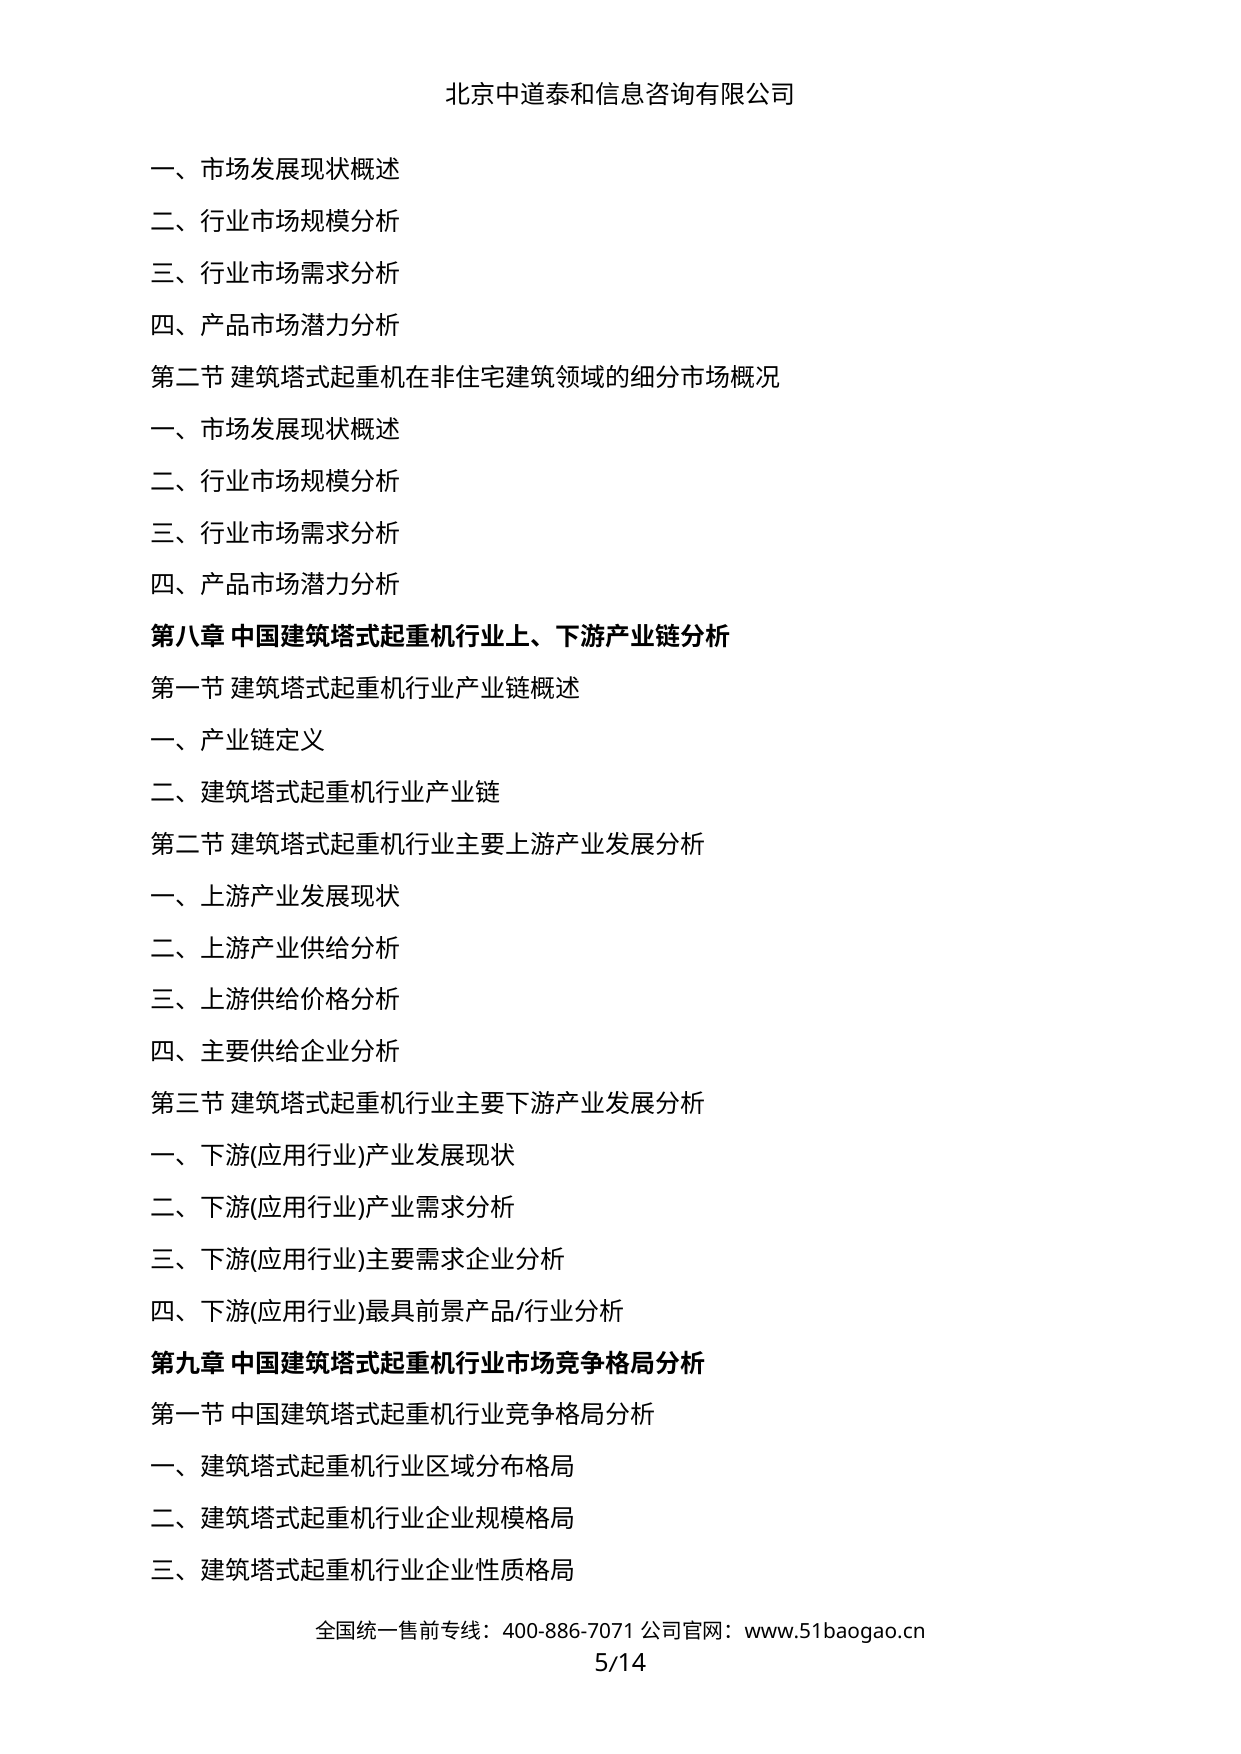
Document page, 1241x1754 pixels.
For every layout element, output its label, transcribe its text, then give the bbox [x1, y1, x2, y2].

text 四、主要供给企业分析 [150, 1032, 1090, 1068]
text 三、上游供给价格分析 [150, 980, 1090, 1016]
text 第三节 建筑塔式起重机行业主要下游产业发展分析 [150, 1084, 1090, 1120]
text 二、建筑塔式起重机行业企业规模格局 [150, 1499, 1090, 1535]
text 第二节 建筑塔式起重机行业主要上游产业发展分析 [150, 824, 1090, 861]
text 一、市场发展现状概述 [150, 409, 1090, 446]
text 一、建筑塔式起重机行业区域分布格局 [150, 1447, 1090, 1483]
text 第一节 建筑塔式起重机行业产业链概述 [150, 669, 1090, 705]
text 二、建筑塔式起重机行业产业链 [150, 772, 1090, 809]
text 一、下游(应用行业)产业发展现状 [150, 1136, 1090, 1172]
text 第一节 中国建筑塔式起重机行业竞争格局分析 [150, 1395, 1090, 1431]
text 三、建筑塔式起重机行业企业性质格局 [150, 1551, 1090, 1587]
text 一、上游产业发展现状 [150, 876, 1090, 912]
text 三、行业市场需求分析 [150, 254, 1090, 290]
text 二、行业市场规模分析 [150, 461, 1090, 497]
text 一、产业链定义 [150, 721, 1090, 757]
text 第八章 中国建筑塔式起重机行业上、下游产业链分析 [150, 617, 1090, 653]
text 第九章 中国建筑塔式起重机行业市场竞争格局分析 [150, 1343, 1090, 1379]
text 三、行业市场需求分析 [150, 513, 1090, 549]
text 第二节 建筑塔式起重机在非住宅建筑领域的细分市场概况 [150, 357, 1090, 394]
text 四、产品市场潜力分析 [150, 565, 1090, 601]
text 四、产品市场潜力分析 [150, 306, 1090, 342]
text 二、上游产业供给分析 [150, 928, 1090, 964]
text 一、市场发展现状概述 [150, 150, 1090, 186]
text 三、下游(应用行业)主要需求企业分析 [150, 1239, 1090, 1276]
text 二、行业市场规模分析 [150, 202, 1090, 238]
text 四、下游(应用行业)最具前景产品/行业分析 [150, 1291, 1090, 1327]
text 二、下游(应用行业)产业需求分析 [150, 1187, 1090, 1224]
